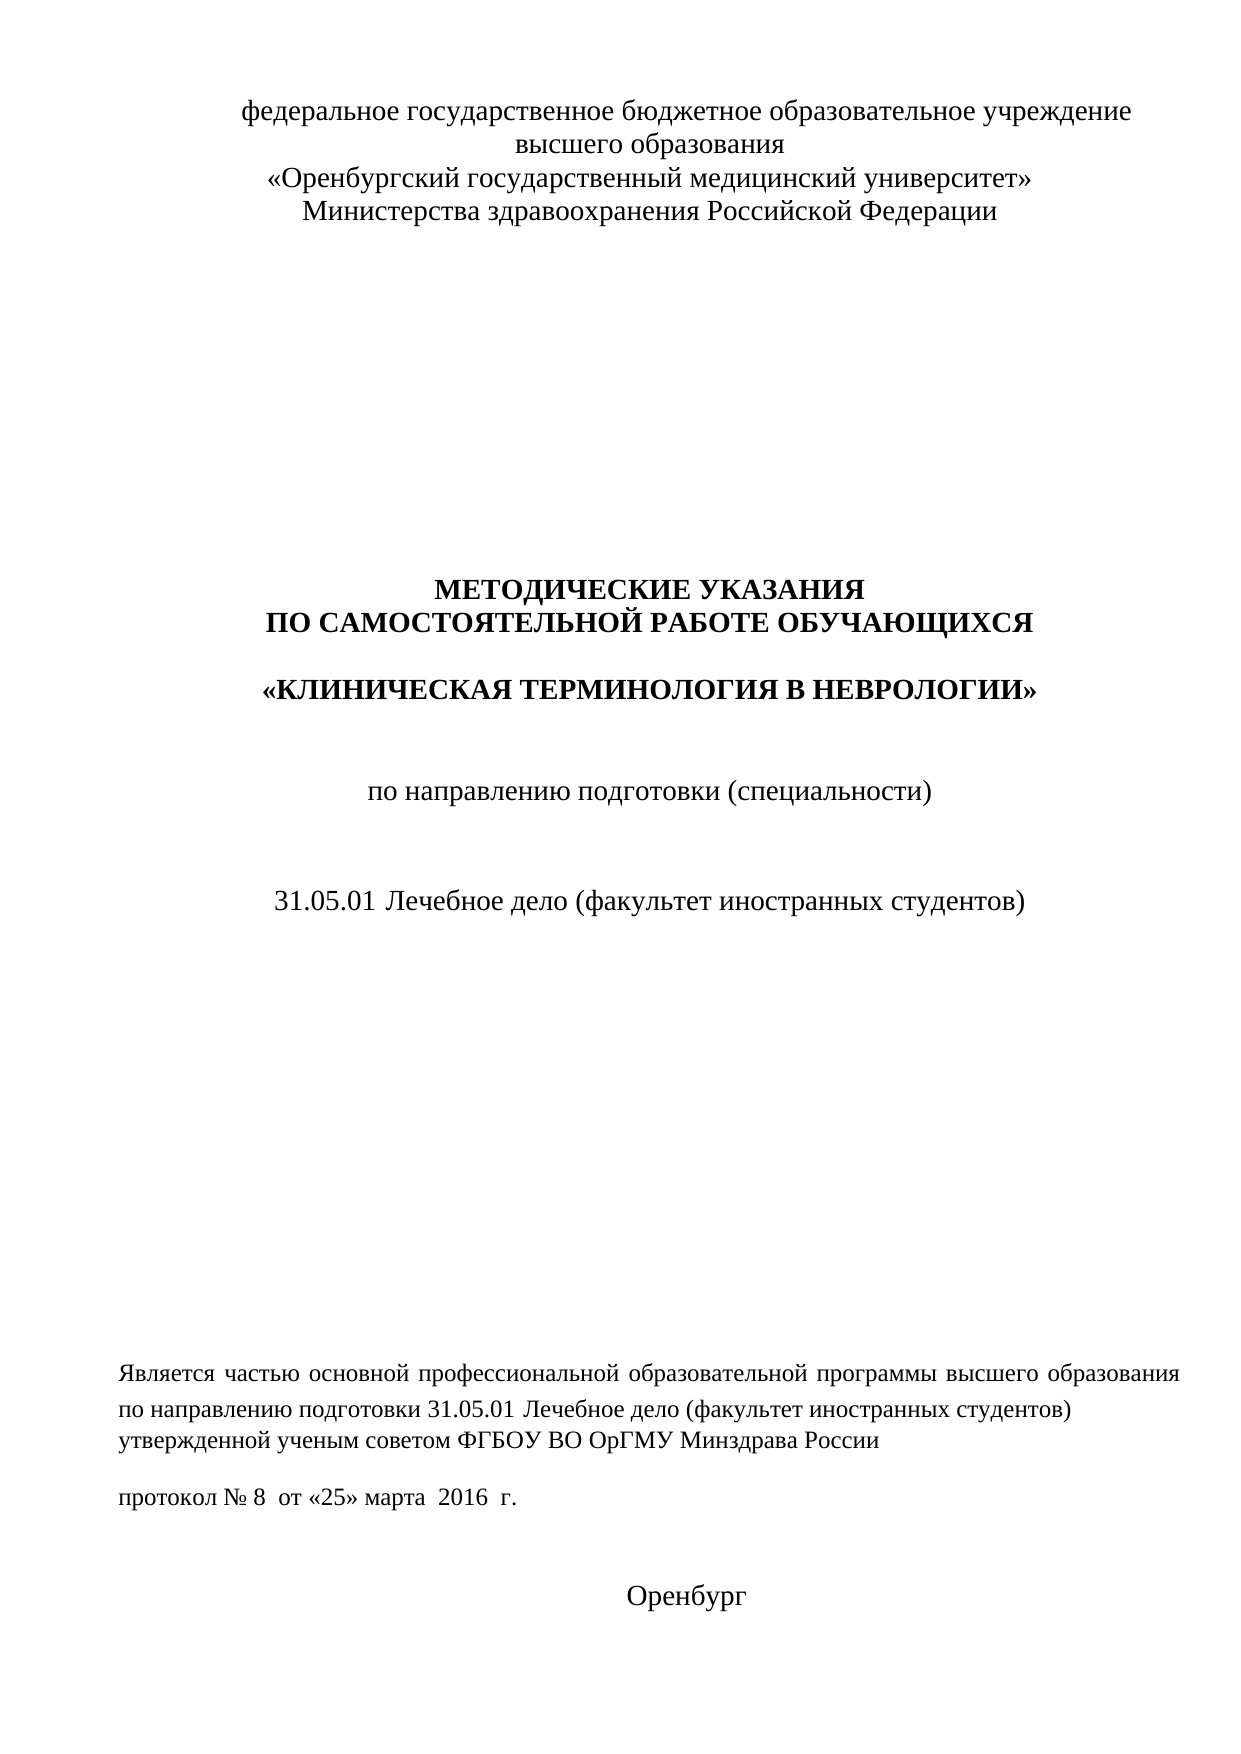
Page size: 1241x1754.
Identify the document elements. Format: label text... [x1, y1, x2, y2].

text Является частью основной профессиональной образовательной программы высшего образования по направлению подготовки 31.05.01 Лечебное дело (факультет иностранных студентов) [118, 1358, 1181, 1425]
text «КЛИНИЧЕСКАЯ ТЕРМИНОЛОГИЯ В неврологии» [118, 672, 1181, 706]
text по направлению подготовки (специальности) [118, 773, 1181, 807]
text федеральное государственное бюджетное образовательное учреждение [118, 93, 1181, 126]
text Оренбург [118, 1578, 1181, 1612]
text «Оренбургский государственный медицинский университет» [118, 160, 1181, 193]
text высшего образования [118, 126, 1181, 160]
text протокол № 8 от «25» марта 2016 г. [118, 1482, 1181, 1511]
text 31.05.01 Лечебное дело (факультет иностранных студентов) [118, 883, 1181, 917]
text Министерства здравоохранения Российской Федерации [118, 193, 1181, 227]
text ПО САМОСТОЯТЕЛЬНОЙ РАБОТЕ ОБУЧАЮЩИХСЯ [118, 605, 1181, 639]
text МЕТОДИЧЕСКИЕ УКАЗАНИЯ [118, 572, 1181, 605]
text утвержденной ученым советом ФГБОУ ВО ОрГМУ Минздрава России [118, 1425, 1181, 1453]
